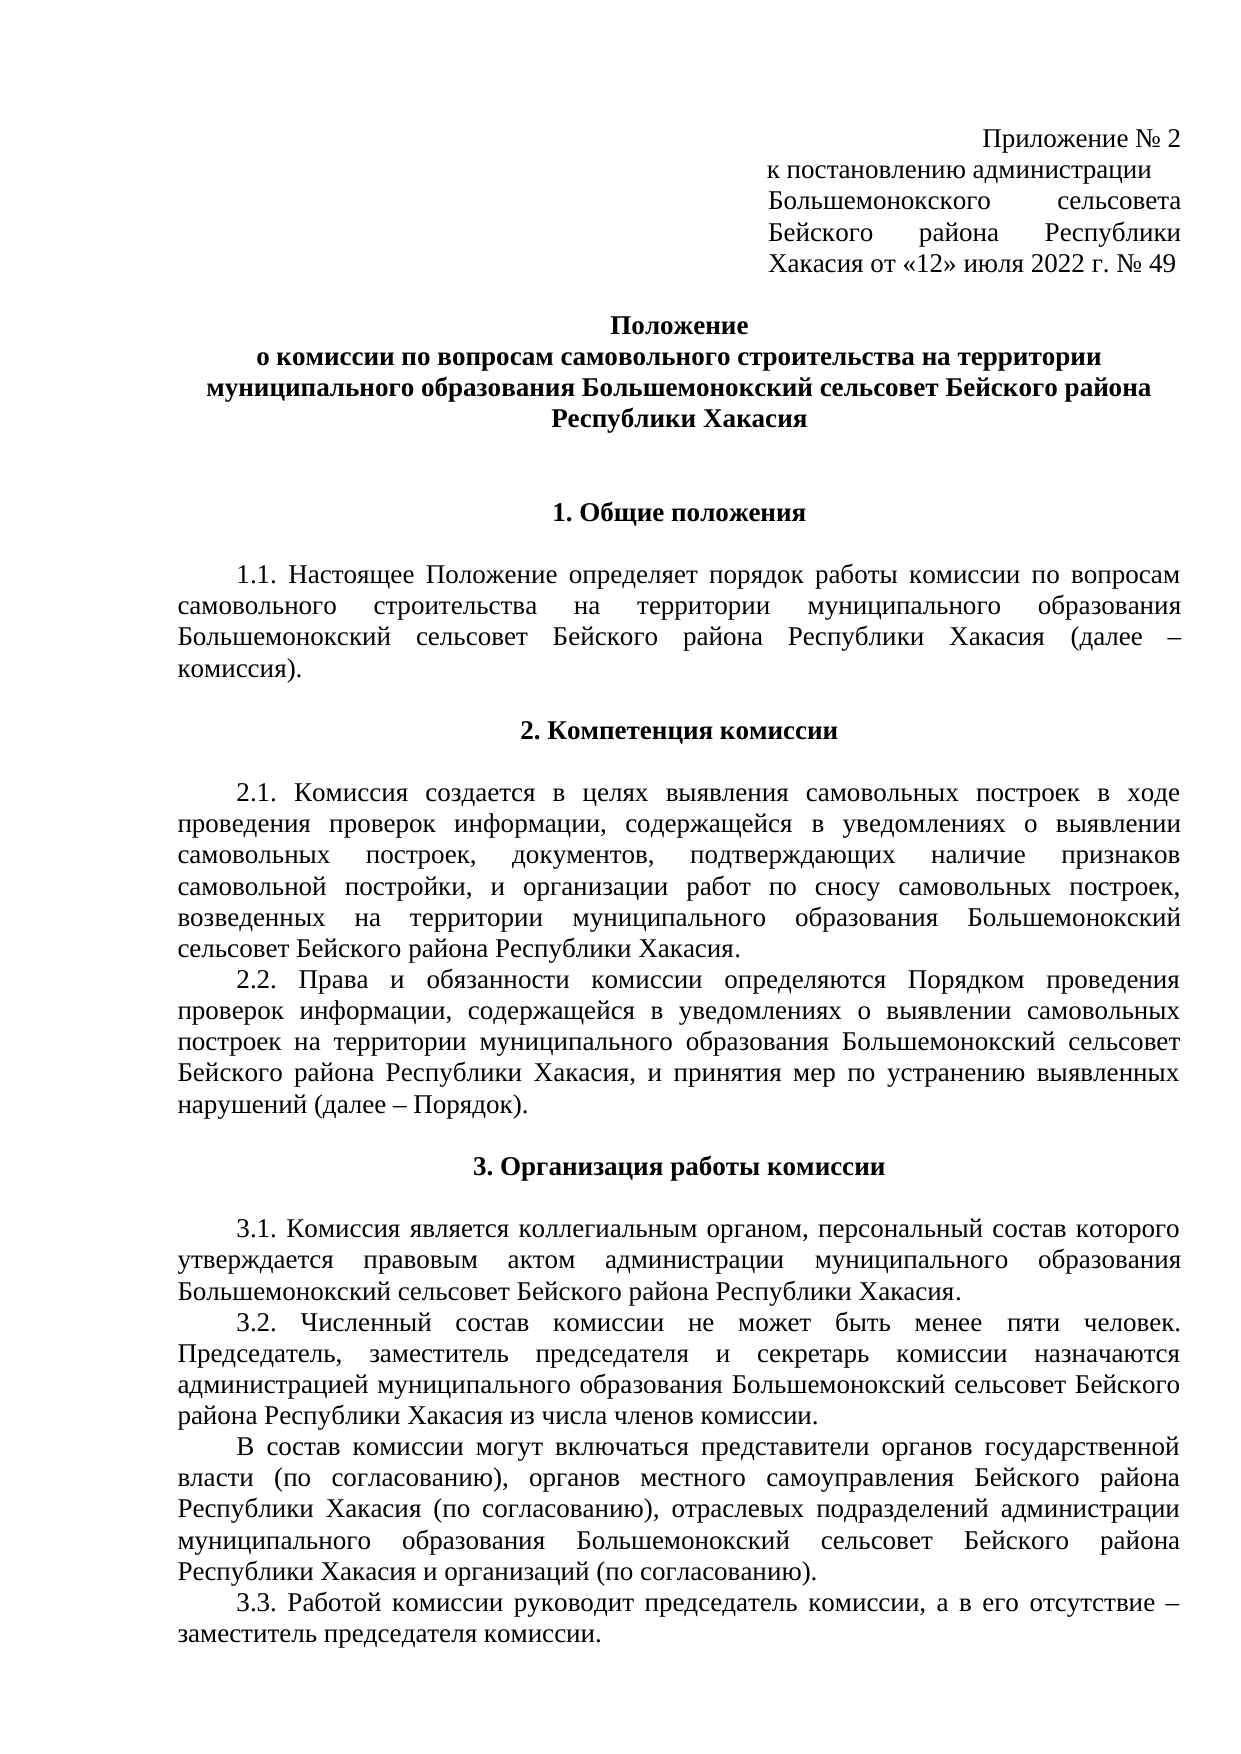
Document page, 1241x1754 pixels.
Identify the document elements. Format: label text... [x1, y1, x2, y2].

text 2.1. Комиссия создается в целях выявления самовольных построек в ходе проведения проверок информации, содержащейся в уведомлениях о выявлении самовольных построек, документов, подтверждающих наличие признаков самовольной постройки, и организации работ по сносу самовольных построек, возведенных на территории муниципального образования Большемонокский сельсовет Бейского района Республики Хакасия. [177, 776, 1181, 963]
text Большемонокского сельсовета Бейского района Республики Хакасия от «12» июля 2022 г. № 49 [768, 184, 1181, 278]
text 2. Компетенция комиссии [177, 714, 1181, 745]
text В состав комиссии могут включаться представители органов государственной власти (по согласованию), органов местного самоуправления Бейского района Республики Хакасия (по согласованию), отраслевых подразделений администрации муниципального образования Большемонокский сельсовет Бейского района Республики Хакасия и организаций (по согласованию). [177, 1430, 1181, 1586]
text 2.2. Права и обязанности комиссии определяются Порядком проведения проверок информации, содержащейся в уведомлениях о выявлении самовольных построек на территории муниципального образования Большемонокский сельсовет Бейского района Республики Хакасия, и принятия мер по устранению выявленных нарушений (далее – Порядок). [177, 963, 1181, 1119]
text 3.2. Численный состав комиссии не может быть менее пяти человек. Председатель, заместитель председателя и секретарь комиссии назначаются администрацией муниципального образования Большемонокский сельсовет Бейского района Республики Хакасия из числа членов комиссии. [177, 1306, 1181, 1430]
text 3.3. Работой комиссии руководит председатель комиссии, а в его отсутствие – заместитель председателя комиссии. [177, 1586, 1181, 1648]
text к постановлению администрации [753, 153, 1181, 184]
text 3.1. Комиссия является коллегиальным органом, персональный состав которого утверждается правовым актом администрации муниципального образования Большемонокский сельсовет Бейского района Республики Хакасия. [177, 1212, 1181, 1306]
text Положение [177, 309, 1181, 340]
text Приложение № 2 [177, 122, 1181, 153]
text 1.1. Настоящее Положение определяет порядок работы комиссии по вопросам самовольного строительства на территории муниципального образования Большемонокский сельсовет Бейского района Республики Хакасия (далее – комиссия). [177, 558, 1181, 683]
text о комиссии по вопросам самовольного строительства на территории муниципального образования Большемонокский сельсовет Бейского района Республики Хакасия [177, 340, 1181, 434]
text 1. Общие положения [177, 496, 1181, 527]
text 3. Организация работы комиссии [177, 1150, 1181, 1181]
